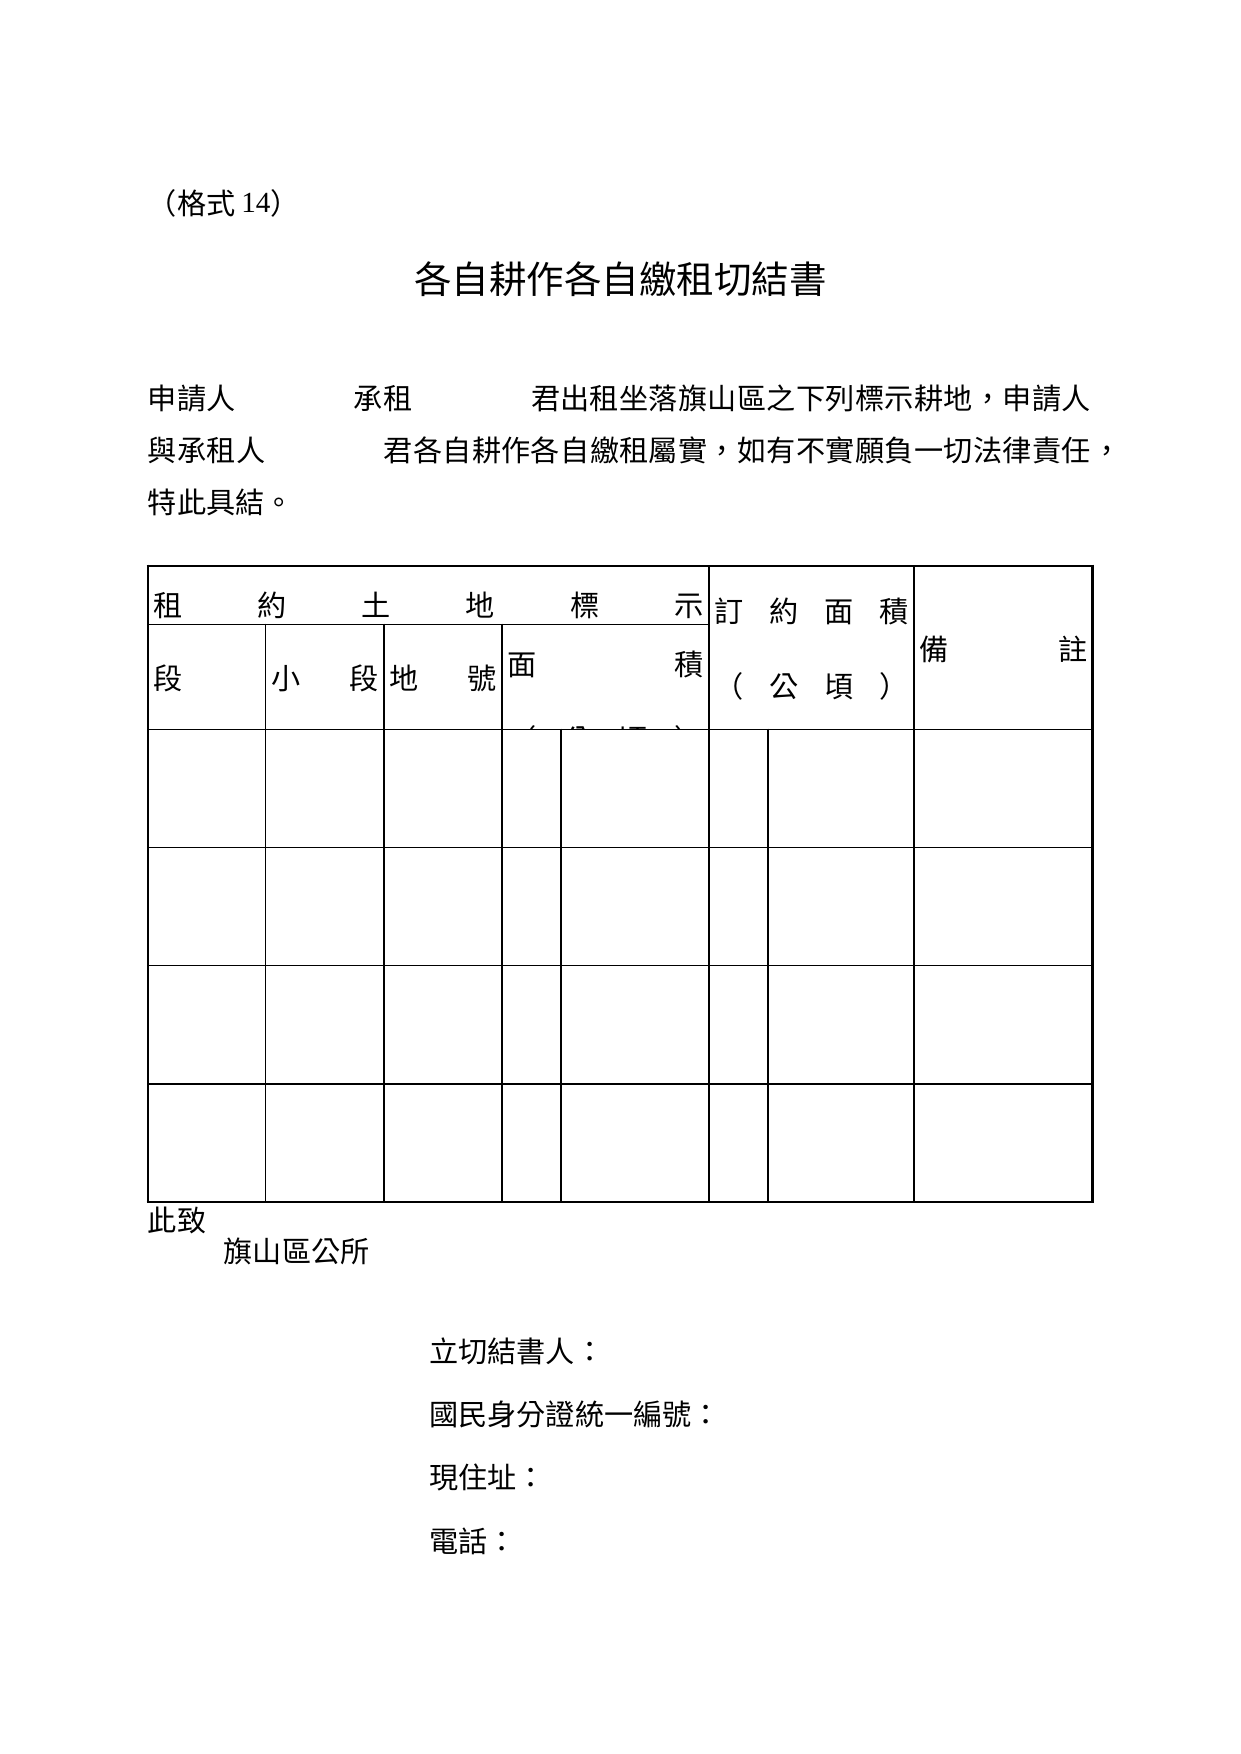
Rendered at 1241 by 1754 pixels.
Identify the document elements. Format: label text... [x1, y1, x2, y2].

table_cell [562, 966, 708, 1083]
table_cell [503, 848, 560, 965]
table_cell [266, 848, 383, 965]
table_cell [149, 1085, 265, 1201]
text 此致 [148, 1203, 1092, 1234]
text （格式14） [148, 164, 1092, 239]
table_cell [915, 1085, 1091, 1201]
text 國民身分證統一編號： [429, 1392, 1091, 1434]
table_cell [710, 848, 767, 965]
table_cell [503, 1085, 560, 1201]
table_cell [562, 1085, 708, 1201]
table_cell [266, 730, 383, 847]
table_cell [385, 966, 501, 1083]
table_cell [710, 1085, 767, 1201]
table_cell 小段 [266, 625, 383, 728]
table_cell [915, 966, 1091, 1083]
table_cell [503, 966, 560, 1083]
table_cell [266, 966, 383, 1083]
text 立切結書人： [429, 1328, 1091, 1370]
text 現住址： [429, 1455, 1091, 1497]
table_cell [710, 966, 767, 1083]
table_cell [385, 848, 501, 965]
table_cell [149, 730, 265, 847]
table_header 租約土地標示 [149, 567, 708, 623]
table_cell [149, 848, 265, 965]
table_cell [710, 730, 767, 847]
table_cell [562, 730, 708, 847]
table_cell [915, 848, 1091, 965]
table_cell [562, 848, 708, 965]
table_header 訂約面積 （公頃） [710, 567, 913, 728]
table_cell [769, 1085, 913, 1201]
table_cell [385, 1085, 501, 1201]
table_cell [266, 1085, 383, 1201]
text 旗山區公所 [148, 1234, 1092, 1266]
table_header 備註 [915, 567, 1091, 728]
table_cell [503, 730, 560, 847]
table_cell 地號 [385, 625, 501, 728]
table_cell [769, 848, 913, 965]
table_cell 面積 （公頃） [503, 625, 708, 728]
table_cell [149, 966, 265, 1083]
text 電話： [429, 1518, 1091, 1561]
text 申請人 承租 君出租坐落旗山區之下列標示耕地，申請人與承租人 君各自耕作各自繳租屬實，如有不實願負一切法律責任，特此具結。 [148, 371, 1092, 527]
table_cell 段 [149, 625, 265, 728]
table_cell [769, 966, 913, 1083]
table_cell [769, 730, 913, 847]
table_cell [385, 730, 501, 847]
text 各自耕作各自繳租切結書 [148, 239, 1092, 314]
table_cell [915, 730, 1091, 847]
